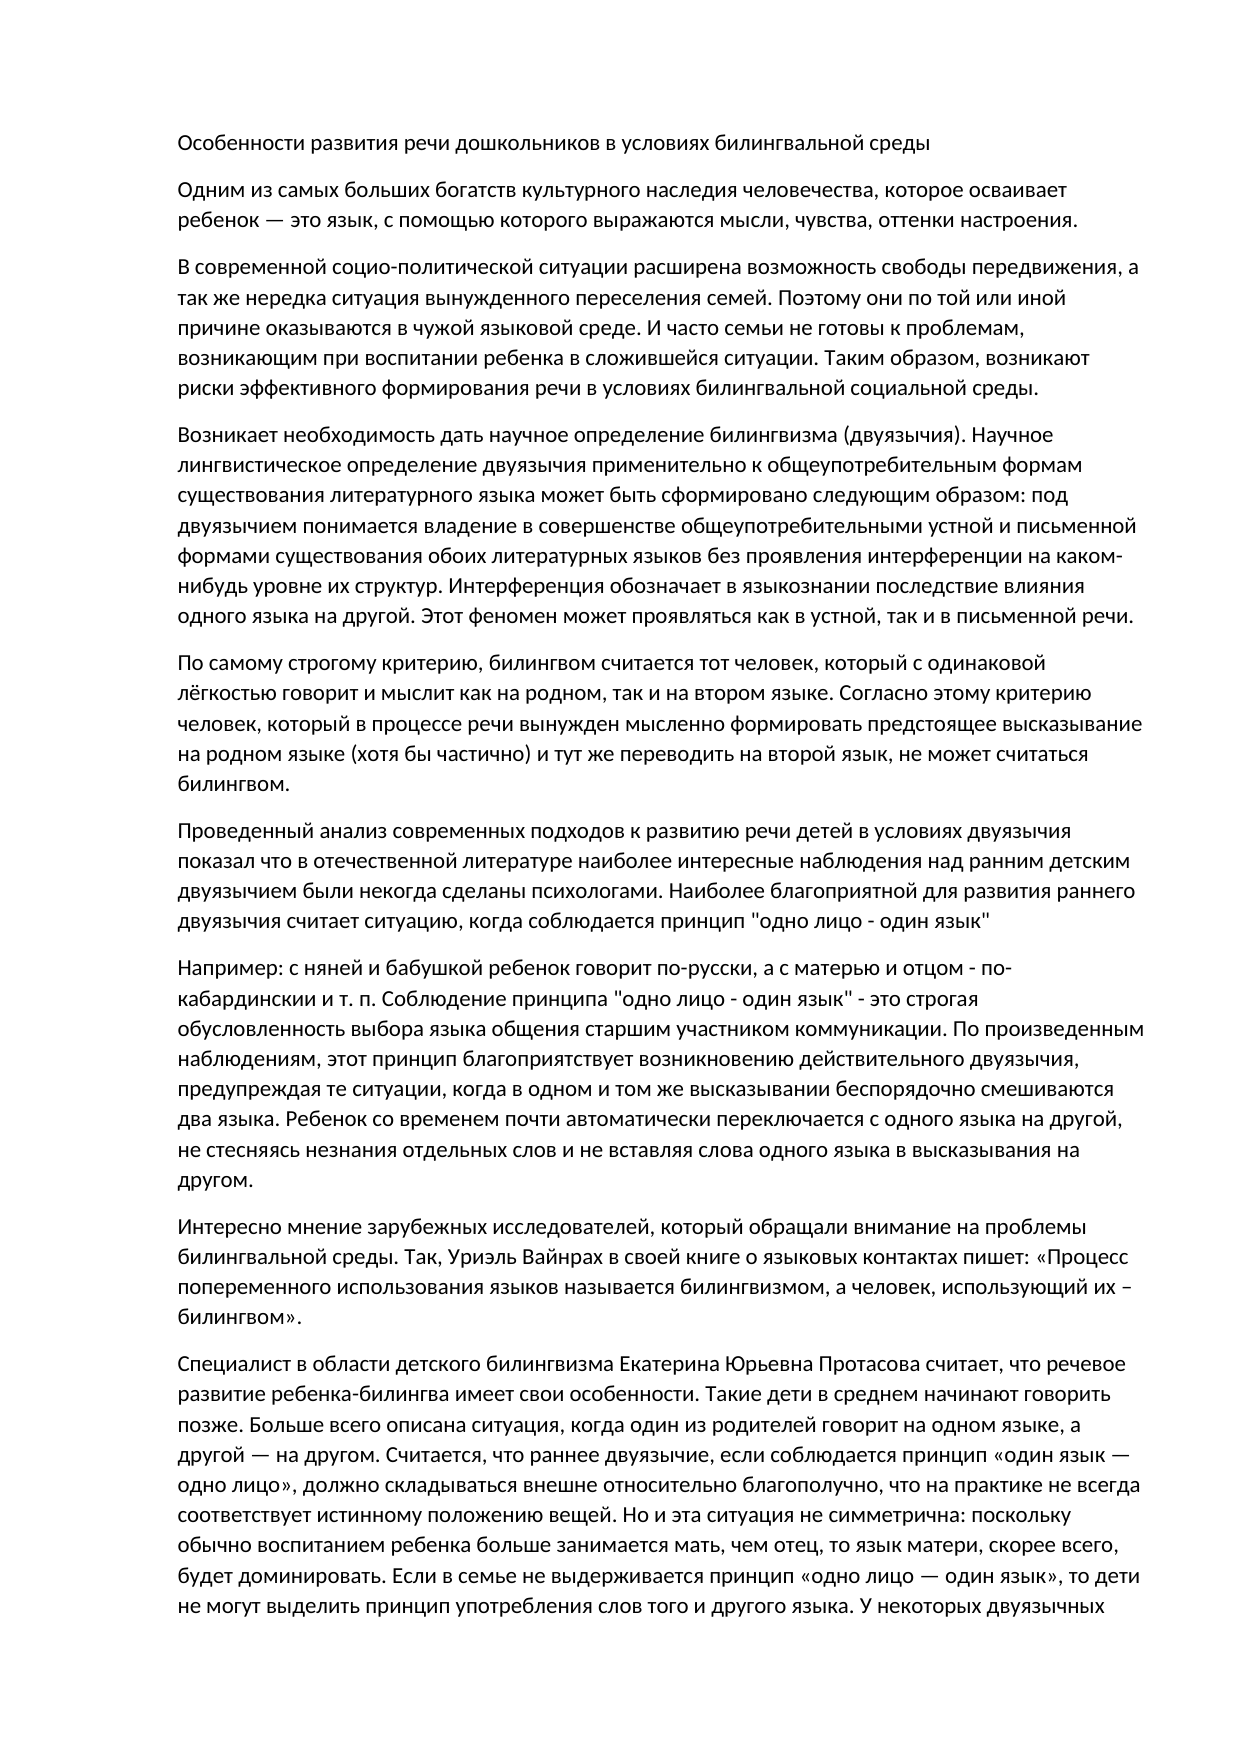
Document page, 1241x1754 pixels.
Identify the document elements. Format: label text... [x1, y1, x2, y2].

text В современной социо-политической ситуации расширена возможность свободы передвижения, а так же нередка ситуация вынужденного переселения семей. Поэтому они по той или иной причине оказываются в чужой языковой среде. И часто семьи не готовы к проблемам, возникающим при воспитании ребенка в сложившейся ситуации. Таким образом, возникают риски эффективного формирования речи в условиях билингвальной социальной среды. [177, 252, 1152, 401]
text Возникает необходимость дать научное определение билингвизма (двуязычия). Научное лингвистическое определение двуязычия применительно к общеупотребительным формам существования литературного языка может быть сформировано следующим образом: под двуязычием понимается владение в совершенстве общеупотребительными устной и письменной формами существования обоих литературных языков без проявления интерференции на каком-нибудь уровне их структур. Интерференция обозначает в языкознании последствие влияния одного языка на другой. Этот феномен может проявляться как в устной, так и в письменной речи. [177, 420, 1152, 629]
text Одним из самых больших богатств культурного наследия человечества, которое осваивает ребенок — это язык, с помощью которого выражаются мысли, чувства, оттенки настроения. [177, 175, 1152, 233]
text Проведенный анализ современных подходов к развитию речи детей в условиях двуязычия показал что в отечественной литературе наиболее интересные наблюдения над ранним детским двуязычием были некогда сделаны психологами. Наиболее благоприятной для развития раннего двуязычия считает ситуацию, когда соблюдается принцип "одно лицо - один язык" [177, 816, 1152, 934]
text Особенности развития речи дошкольников в условиях билингвальной среды [177, 128, 1152, 156]
text По самому строгому критерию, билингвом считается тот человек, который с одинаковой лёгкостью говорит и мыслит как на родном, так и на втором языке. Согласно этому критерию человек, который в процессе речи вынужден мысленно формировать предстоящее высказывание на родном языке (хотя бы частично) и тут же переводить на второй язык, не может считаться билингвом. [177, 648, 1152, 797]
text Например: с няней и бабушкой ребенок говорит по-русски, а с матерью и отцом - по-кабардинскии и т. п. Соблюдение принципа "одно лицо - один язык" - это строгая обусловленность выбора языка общения старшим участником коммуникации. По произведенным наблюдениям, этот принцип благоприятствует возникновению действительного двуязычия, предупреждая те ситуации, когда в одном и том же высказывании беспорядочно смешиваются два языка. Ребенок со временем почти автоматически переключается с одного языка на другой, не стесняясь незнания отдельных слов и не вставляя слова одного языка в высказывания на другом. [177, 953, 1152, 1193]
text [177, 1349, 1152, 1619]
text Интересно мнение зарубежных исследователей, который обращали внимание на проблемы билингвальной среды. Так, Уриэль Вайнрах в своей книге о языковых контактах пишет: «Процесс попеременного использования языков называется билингвизмом, а человек, использующий их – билингвом». [177, 1212, 1152, 1330]
